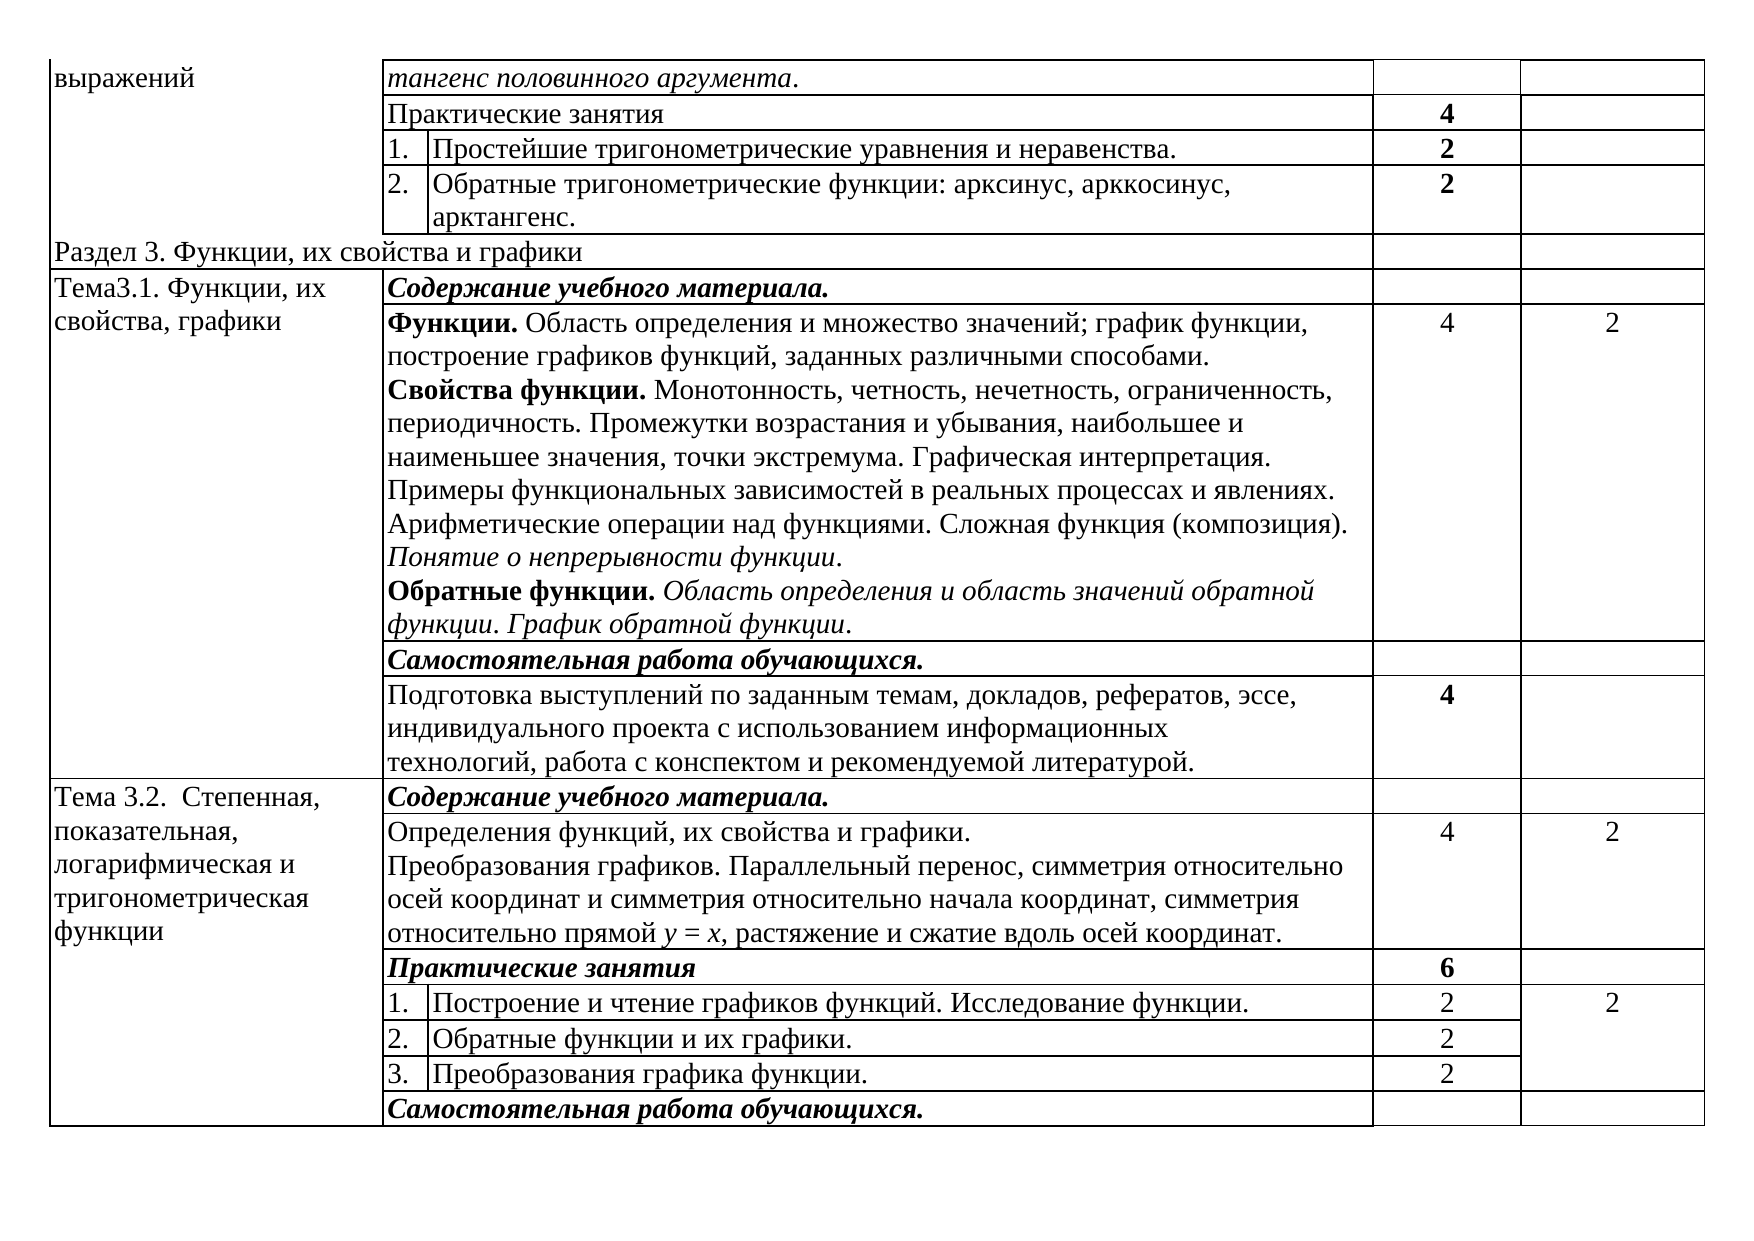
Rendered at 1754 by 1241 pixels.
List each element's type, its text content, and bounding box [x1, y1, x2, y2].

table_cell [1374, 779, 1520, 813]
table_cell Содержание учебного материала. [384, 270, 1372, 303]
table_cell 4 [1374, 305, 1520, 640]
table_cell 3. [384, 1057, 427, 1090]
table_cell [1374, 1092, 1520, 1125]
table_cell [1522, 96, 1704, 129]
table_cell Тема3.1. Функции, их свойства, графики [51, 270, 382, 777]
table_cell 1. [384, 131, 427, 164]
table_cell 1. [384, 985, 427, 1019]
table_cell 2 [1374, 985, 1520, 1019]
table_cell Простейшие тригонометрические уравнения и неравенства. [429, 131, 1372, 164]
table_cell Содержание учебного материала. [384, 779, 1372, 813]
table_cell Определения функций, их свойства и графики. Преобразования графиков. Параллельный перенос, симметрия относительно осей координат и симметрия относительно начала координат, симметрия относительно прямой y = x, растяжение и сжатие вдоль осей координат. [384, 814, 1372, 948]
table_cell Преобразования графика функции. [429, 1057, 1372, 1090]
table_cell [1522, 235, 1704, 268]
table_cell 4 [1374, 814, 1520, 948]
table_cell 4 [1374, 95, 1520, 129]
table_cell Подготовка выступлений по заданным темам, докладов, рефератов, эссе, индивидуального проекта с использованием информационных технологий, работа с конспектом и рекомендуемой литературой. [384, 677, 1372, 777]
table_cell 2 [1522, 814, 1704, 948]
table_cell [384, 61, 1373, 94]
table_cell [1522, 676, 1704, 777]
table_cell 2. [384, 1021, 427, 1055]
table_cell [1374, 270, 1520, 303]
table_cell [1522, 642, 1704, 675]
table_cell [1374, 642, 1520, 675]
table_cell [1522, 270, 1704, 303]
table_cell 6 [1374, 950, 1520, 983]
table_cell 4 [1374, 60, 1520, 94]
table_cell Обратные тригонометрические функции: арксинус, арккосинус, арктангенс. [429, 166, 1372, 233]
table_cell Практические занятия [384, 950, 1372, 983]
table_cell 2 [1522, 985, 1704, 1090]
table_cell Самостоятельная работа обучающихся. [384, 1092, 1372, 1125]
table_cell Раздел 3. Функции, их свойства и графики [51, 233, 1372, 268]
table_cell Построение и чтение графиков функций. Исследование функции. [429, 985, 1372, 1019]
table_cell 2 [1522, 305, 1704, 640]
table_cell [1522, 1092, 1704, 1125]
table_cell [1522, 950, 1704, 983]
table_cell [1522, 166, 1704, 233]
table_cell 2 [1374, 166, 1520, 233]
table_cell Функции. Область определения и множество значений; график функции, построение графиков функций, заданных различными способами. Свойства функции. Монотонность, четность, нечетность, ограниченность, периодичность. Промежутки возрастания и убывания, наибольшее и наименьшее значения, точки экстремума. Графическая интерпретация. Примеры функциональных зависимостей в реальных процессах и явлениях. Арифметические операции над функциями. Сложная функция (композиция). Понятие о непрерывности функции. Обратные функции. Область определения и область значений обратной функции. График обратной функции. [384, 305, 1372, 640]
table_cell Тема 3.2. Степенная, показательная, логарифмическая и тригонометрическая функции [51, 779, 382, 1125]
table_cell 2. [384, 166, 427, 233]
table_cell 4 [1374, 676, 1520, 777]
table_cell [1374, 235, 1520, 268]
table_cell 2 [1374, 1057, 1520, 1090]
table_cell [1522, 131, 1704, 164]
table_cell Практические занятия [384, 96, 1372, 129]
table_cell 2 [1374, 1021, 1520, 1055]
table_cell Обратные функции и их графики. [429, 1021, 1372, 1055]
table_cell Самостоятельная работа обучающихся. [384, 642, 1372, 675]
table_cell 2 [1374, 131, 1520, 164]
table_cell [1522, 779, 1704, 813]
